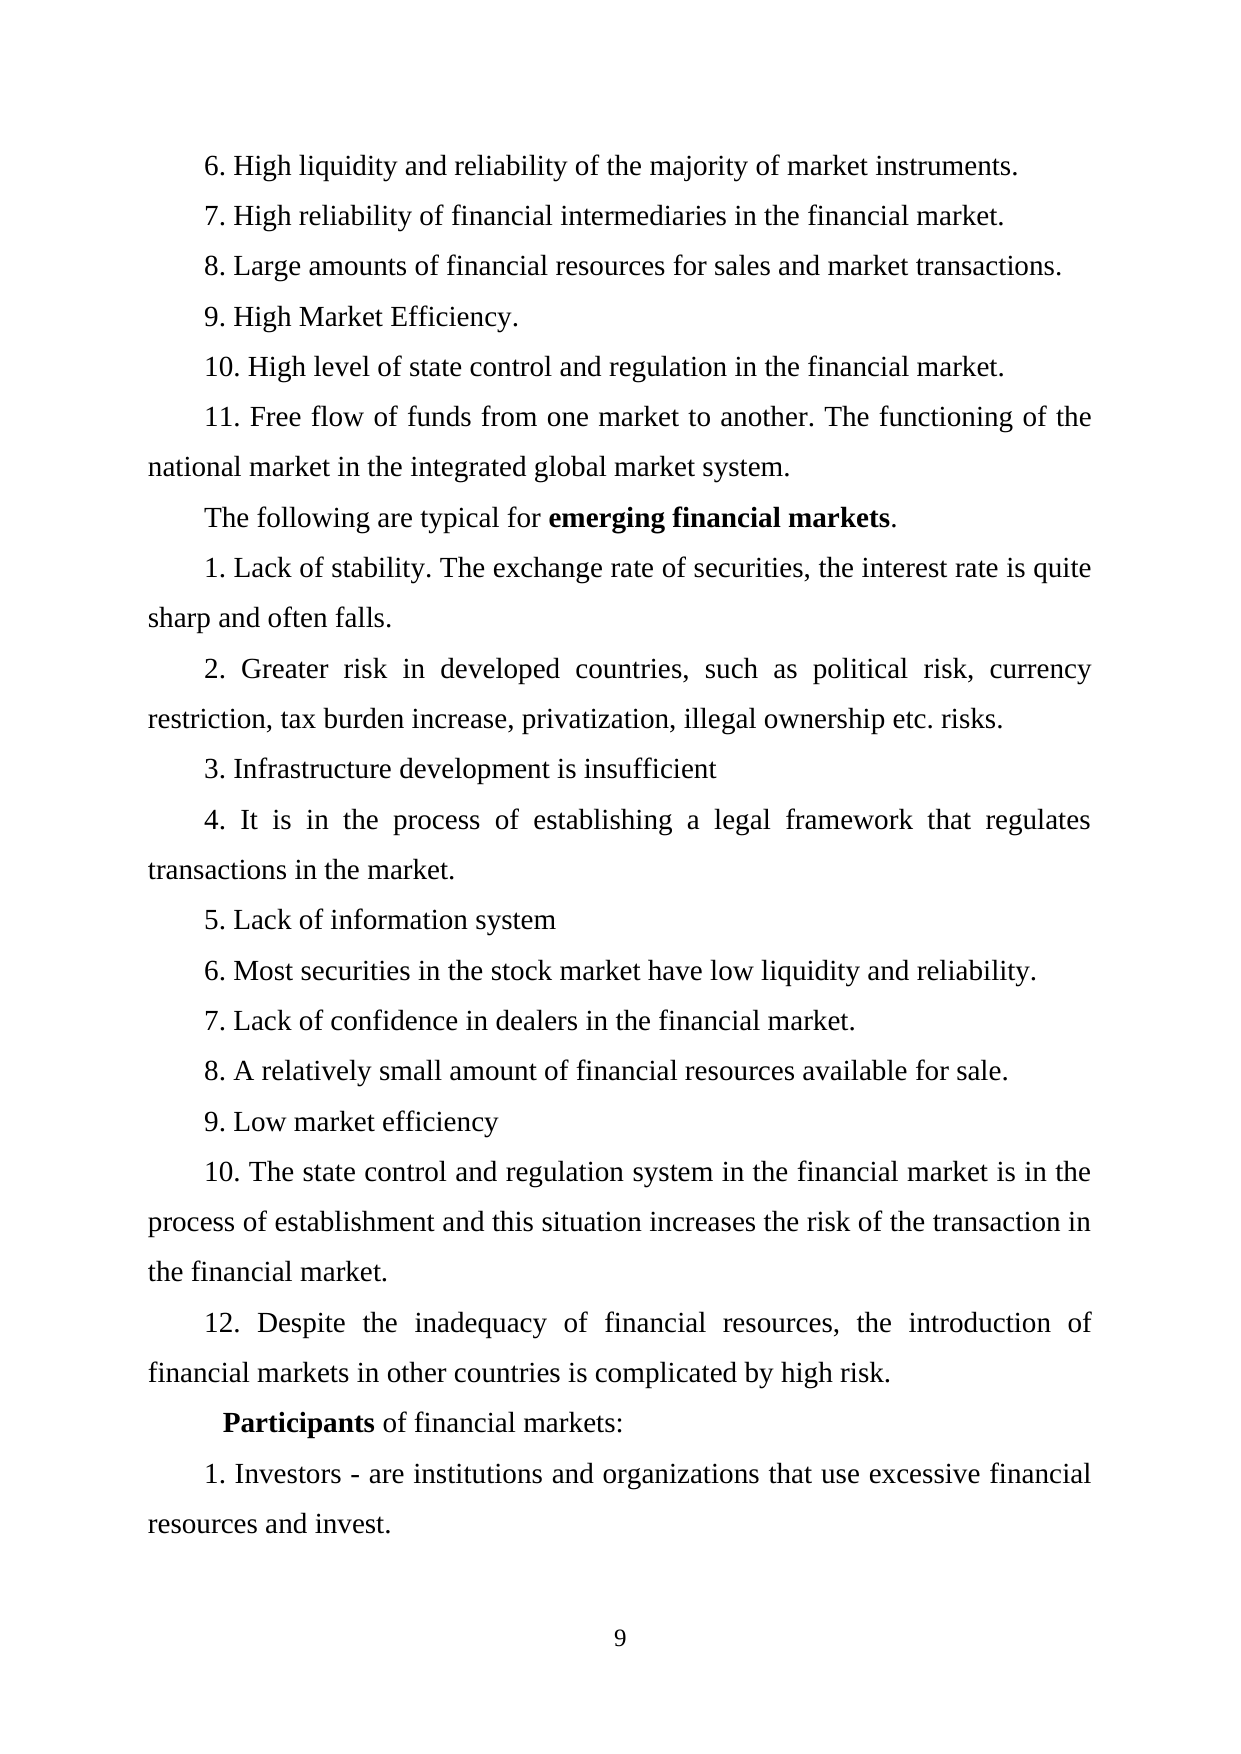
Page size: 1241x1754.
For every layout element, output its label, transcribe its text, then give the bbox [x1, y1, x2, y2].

text 11. Free flow of funds from one market to another. The functioning of the national market in the integrated global market system. [148, 399, 1092, 483]
text 9. Low market efficiency [148, 1104, 1092, 1137]
text 8. Large amounts of financial resources for sales and market transactions. [148, 248, 1092, 282]
text 10. High level of state control and regulation in the financial market. [148, 349, 1092, 382]
text 7. Lack of confidence in dealers in the financial market. [148, 1003, 1092, 1037]
text 9. High Market Efficiency. [148, 299, 1092, 332]
text 1. Investors - are institutions and organizations that use excessive financial resources and invest. [148, 1456, 1092, 1540]
text 3. Infrastructure development is insufficient [148, 751, 1092, 785]
text 7. High reliability of financial intermediaries in the financial market. [148, 198, 1092, 232]
text 1. Lack of stability. The exchange rate of securities, the interest rate is quite sharp and often falls. [148, 550, 1092, 634]
text 12. Despite the inadequacy of financial resources, the introduction of financial markets in other countries is complicated by high risk. [148, 1305, 1092, 1389]
text 5. Lack of information system [148, 902, 1092, 936]
text 4. It is in the process of establishing a legal framework that regulates transactions in the market. [148, 802, 1092, 886]
text The following are typical for emerging financial markets. [148, 500, 1092, 533]
text 6. Most securities in the stock market have low liquidity and reliability. [148, 953, 1092, 986]
text 10. The state control and regulation system in the financial market is in the process of establishment and this situation increases the risk of the transaction in the financial market. [148, 1154, 1092, 1288]
text 2. Greater risk in developed countries, such as political risk, currency restriction, tax burden increase, privatization, illegal ownership etc. risks. [148, 651, 1092, 735]
text 6. High liquidity and reliability of the majority of market instruments. [148, 148, 1092, 181]
text 8. A relatively small amount of financial resources available for sale. [148, 1053, 1092, 1087]
text Participants of financial markets: [148, 1406, 1092, 1439]
